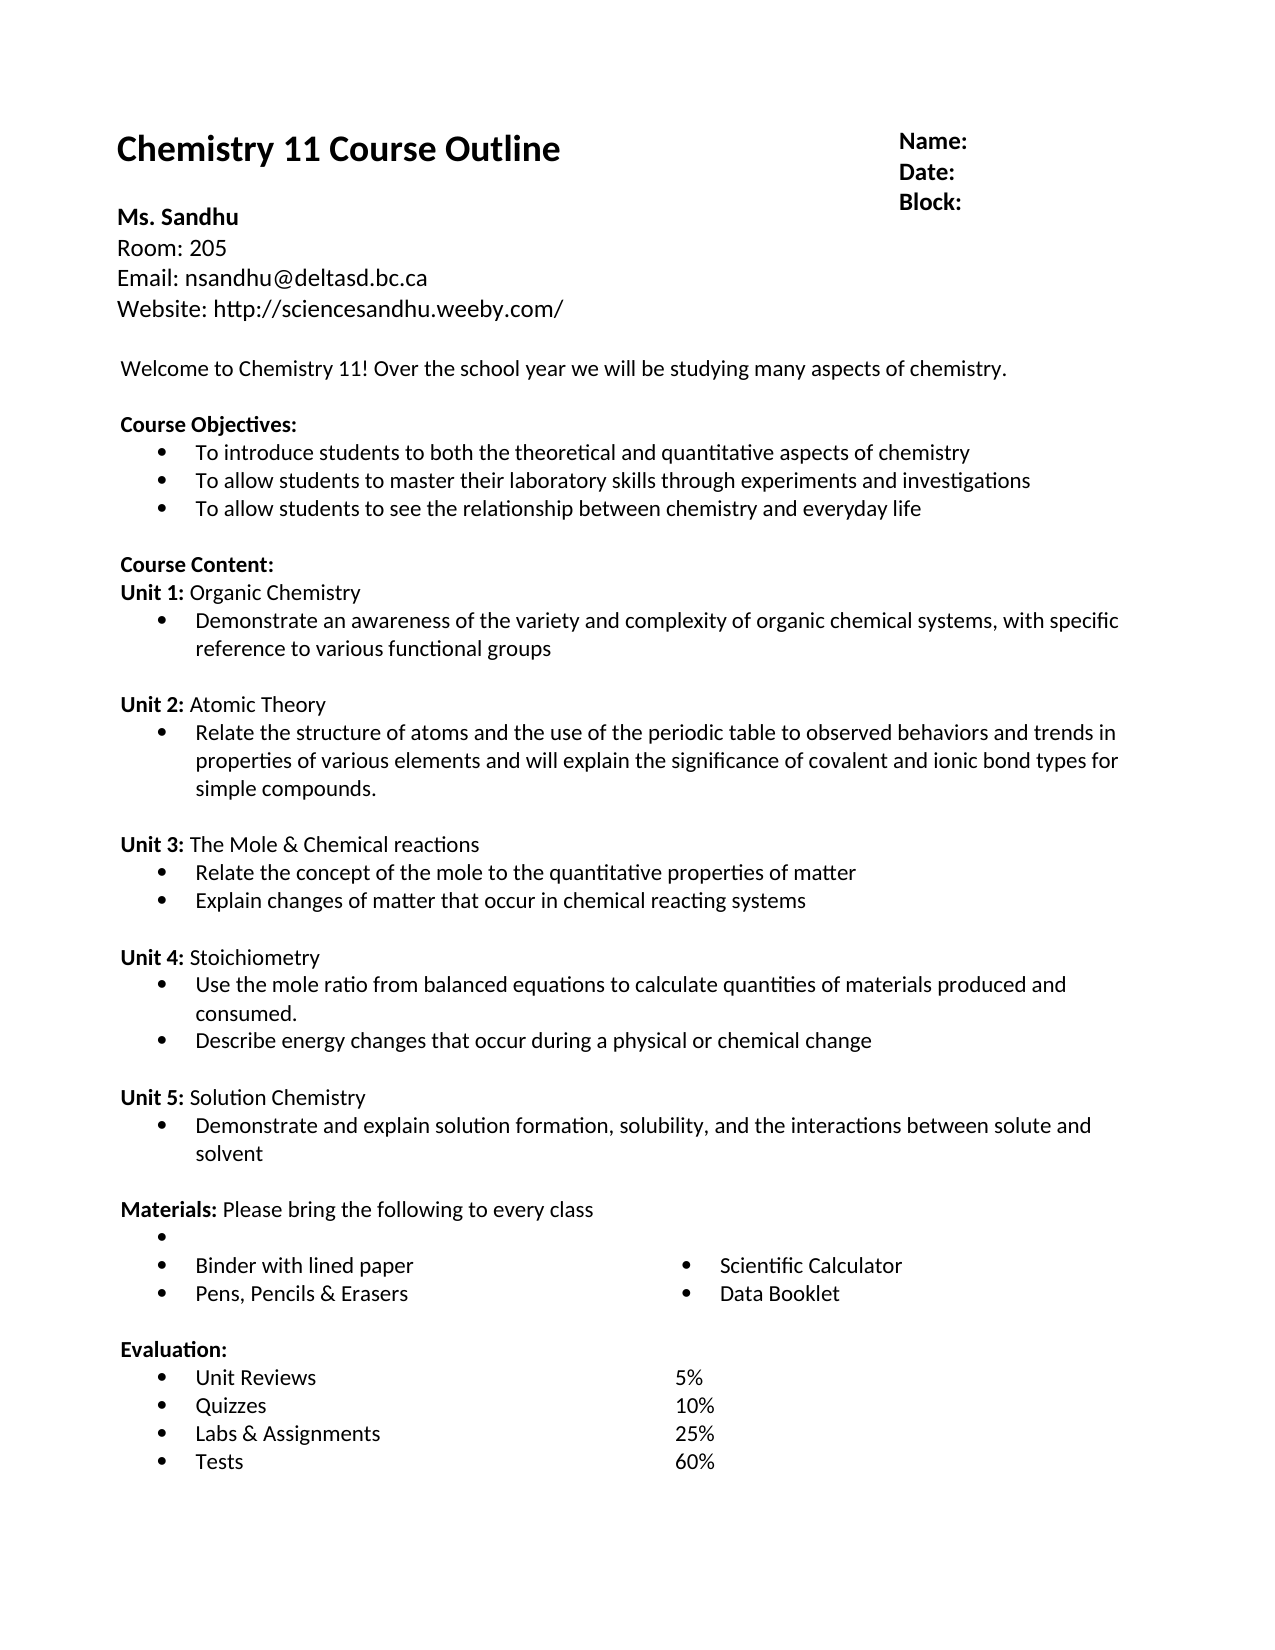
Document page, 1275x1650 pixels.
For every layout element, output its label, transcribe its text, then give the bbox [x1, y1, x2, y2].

list Demonstrate an awareness of the variety and complexity of organic chemical systems, with specific reference to various functional groups [158, 606, 1125, 662]
list Demonstrate and explain solution formation, solubility, and the interactions between solute and solvent [158, 1111, 1125, 1167]
list Pens, Pencils & Erasers [158, 1279, 601, 1307]
text Course Objectives: [120, 410, 1125, 438]
list To introduce students to both the theoretical and quantitative aspects of chemistry [158, 438, 1125, 466]
list Describe energy changes that occur during a physical or chemical change [158, 1027, 1125, 1055]
list To allow students to master their laboratory skills through experiments and investigations [158, 466, 1125, 494]
list Scientific Calculator [682, 1251, 1125, 1279]
text Materials: Please bring the following to every class [120, 1195, 1125, 1223]
text Welcome to Chemistry 11! Over the school year we will be studying many aspects of chemistry. [120, 354, 1125, 382]
list To allow students to see the relationship between chemistry and everyday life [158, 494, 1125, 522]
text Evaluation: [120, 1335, 1125, 1363]
table_header Chemistry 11 Course Outline Ms. Sandhu Room: 205 Email: nsandhu@deltasd.bc.ca Website: http://sciencesandhu.weeby.com/ [106, 125, 888, 324]
list Relate the concept of the mole to the quantitative properties of matter [158, 858, 1125, 887]
list Explain changes of matter that occur in chemical reacting systems [158, 887, 1125, 914]
list Quizzes 10% [158, 1391, 1125, 1419]
text Course Content: [120, 550, 1125, 578]
text Unit 3: The Mole & Chemical reactions [120, 831, 1125, 858]
text Unit 1: Organic Chemistry [120, 578, 1125, 606]
list Relate the structure of atoms and the use of the periodic table to observed behaviors and trends in properties of various elements and will explain the significance of covalent and ionic bond types for simple compounds. [158, 718, 1125, 802]
list Labs & Assignments 25% [158, 1419, 1125, 1447]
list Use the mole ratio from balanced equations to calculate quantities of materials produced and consumed. [158, 971, 1125, 1027]
table_header Name: Date: Block: [888, 125, 1079, 324]
text Unit 5: Solution Chemistry [120, 1083, 1125, 1111]
list Tests 60% [158, 1447, 1125, 1475]
text Unit 4: Stoichiometry [120, 943, 1125, 971]
list Binder with lined paper [158, 1251, 601, 1279]
list Data Booklet [682, 1279, 1125, 1307]
text Unit 2: Atomic Theory [120, 690, 1125, 718]
list Unit Reviews 5% [158, 1363, 1125, 1391]
